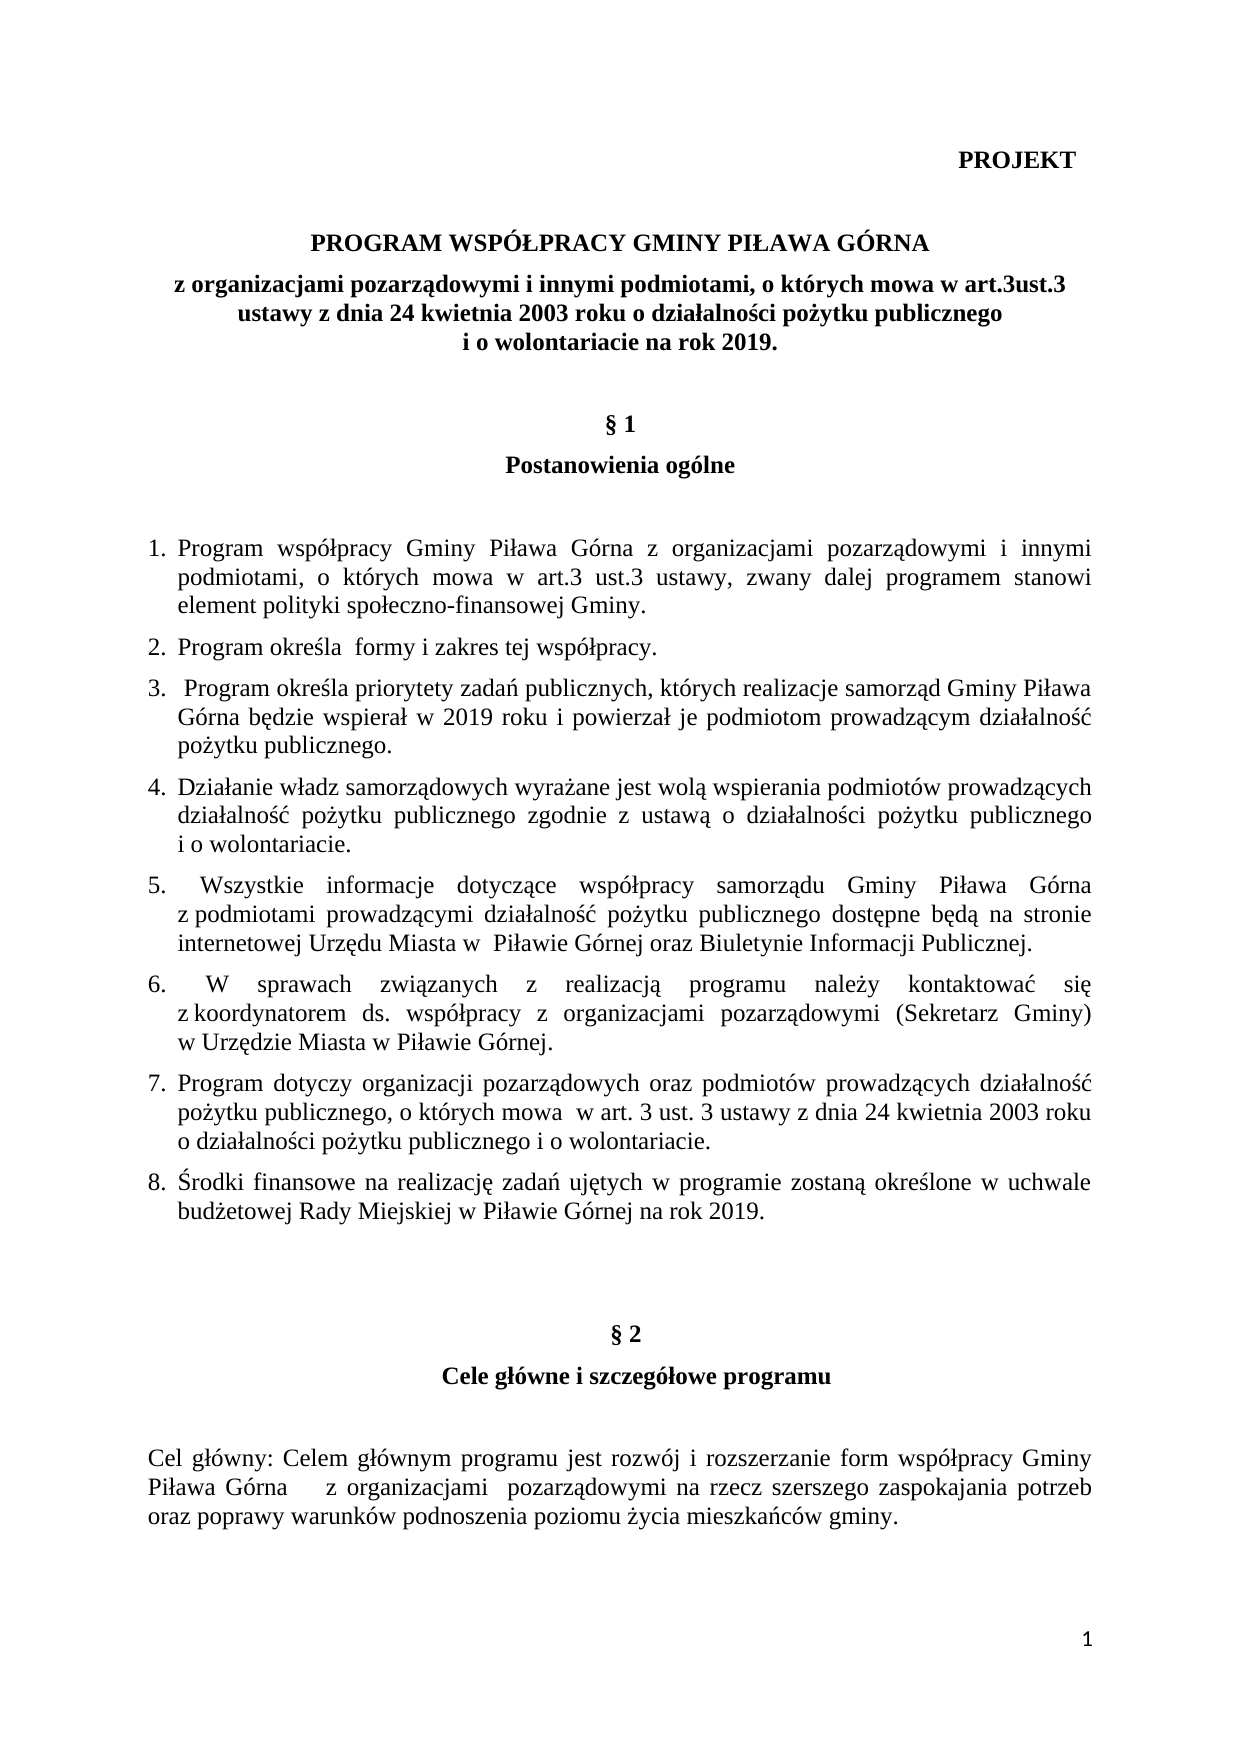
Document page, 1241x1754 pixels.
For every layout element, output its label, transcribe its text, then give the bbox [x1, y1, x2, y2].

text PROJEKT [148, 145, 1093, 174]
text § 1 [148, 409, 1093, 438]
text PROGRAM WSPÓŁPRACY GMINY PIŁAWA GÓRNA [148, 228, 1093, 257]
list Działanie władz samorządowych wyrażane jest wolą wspierania podmiotów prowadzących działalność pożytku publicznego zgodnie z ustawą o działalności pożytku publicznego i o wolontariacie. [148, 772, 1093, 858]
list Program współpracy Gminy Piława Górna z organizacjami pozarządowymi i innymi podmiotami, o których mowa w art.3 ust.3 ustawy, zwany dalej programem stanowi element polityki społeczno-finansowej Gminy. [148, 533, 1093, 619]
text Postanowienia ogólne [148, 450, 1093, 479]
text § 2 [148, 1319, 1093, 1348]
text Cele główne i szczegółowe programu [148, 1361, 1093, 1389]
text z organizacjami pozarządowymi i innymi podmiotami, o których mowa w art.3ust.3 ustawy z dnia 24 kwietnia 2003 roku o działalności pożytku publicznego i o wolontariacie na rok 2019. [148, 269, 1093, 355]
list Program dotyczy organizacji pozarządowych oraz podmiotów prowadzących działalność pożytku publicznego, o których mowa w art. 3 ust. 3 ustawy z dnia 24 kwietnia 2003 roku o działalności pożytku publicznego i o wolontariacie. [148, 1068, 1093, 1154]
list Wszystkie informacje dotyczące współpracy samorządu Gminy Piława Górna z podmiotami prowadzącymi działalność pożytku publicznego dostępne będą na stronie internetowej Urzędu Miasta w Piławie Górnej oraz Biuletynie Informacji Publicznej. [148, 870, 1093, 957]
list Środki finansowe na realizację zadań ujętych w programie zostaną określone w uchwale budżetowej Rady Miejskiej w Piławie Górnej na rok 2019. [148, 1167, 1093, 1224]
list Program określa priorytety zadań publicznych, których realizacje samorząd Gminy Piława Górna będzie wspierał w 2019 roku i powierzał je podmiotom prowadzącym działalność pożytku publicznego. [148, 673, 1093, 759]
list Program określa formy i zakres tej współpracy. [148, 632, 1093, 660]
list W sprawach związanych z realizacją programu należy kontaktować się z koordynatorem ds. współpracy z organizacjami pozarządowymi (Sekretarz Gminy) w Urzędzie Miasta w Piławie Górnej. [148, 969, 1093, 1056]
text Cel główny: Celem głównym programu jest rozwój i rozszerzanie form współpracy Gminy Piława Górna z organizacjami pozarządowymi na rzecz szerszego zaspokajania potrzeb oraz poprawy warunków podnoszenia poziomu życia mieszkańców gminy. [148, 1443, 1093, 1529]
